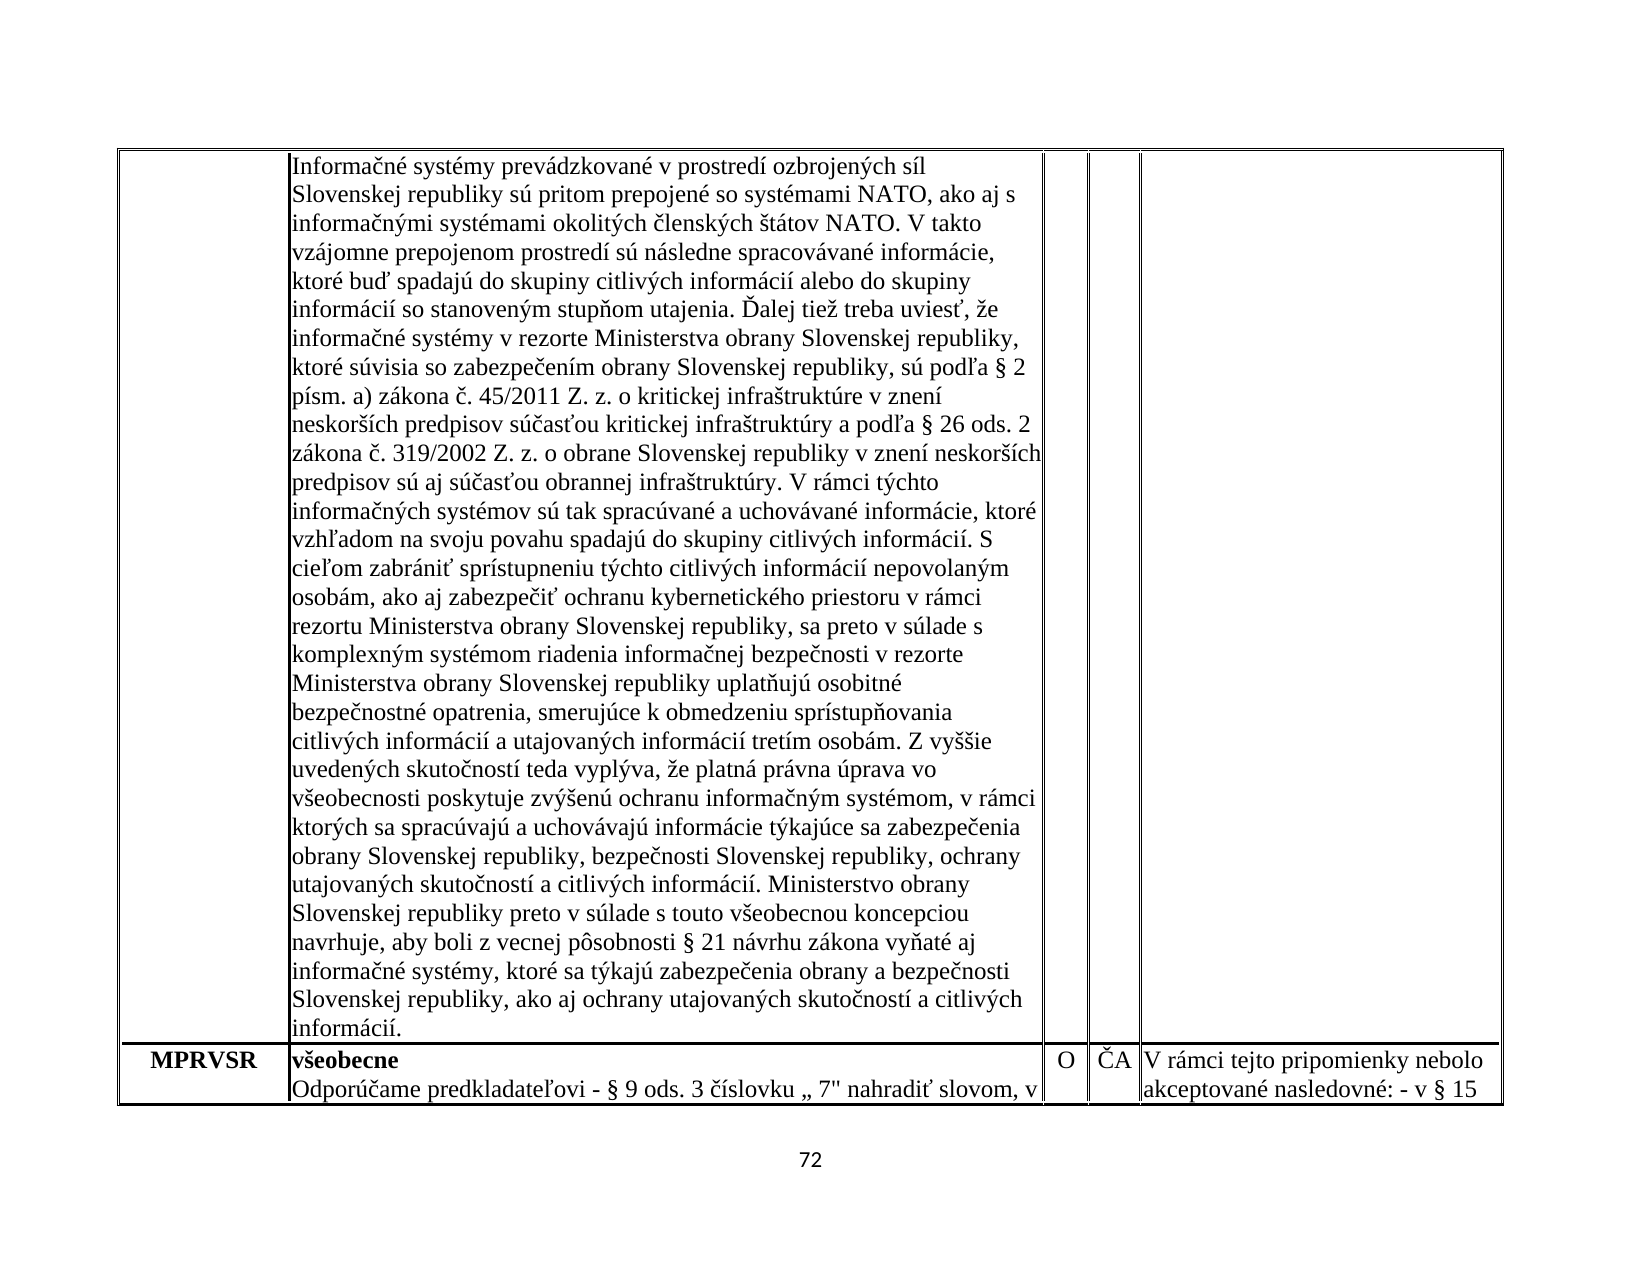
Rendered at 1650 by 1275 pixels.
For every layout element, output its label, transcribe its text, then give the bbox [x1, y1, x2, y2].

table_cell ČA [1089, 1045, 1141, 1103]
table_cell O [1044, 1045, 1088, 1103]
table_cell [1141, 1042, 1501, 1103]
table_cell MPRVSR [120, 1042, 289, 1103]
table_cell O [1044, 151, 1088, 1042]
table_cell A [1089, 151, 1141, 1042]
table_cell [289, 1045, 1044, 1103]
table_cell [1141, 151, 1501, 1042]
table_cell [289, 151, 1044, 1042]
table_cell MOSR [120, 151, 289, 1042]
